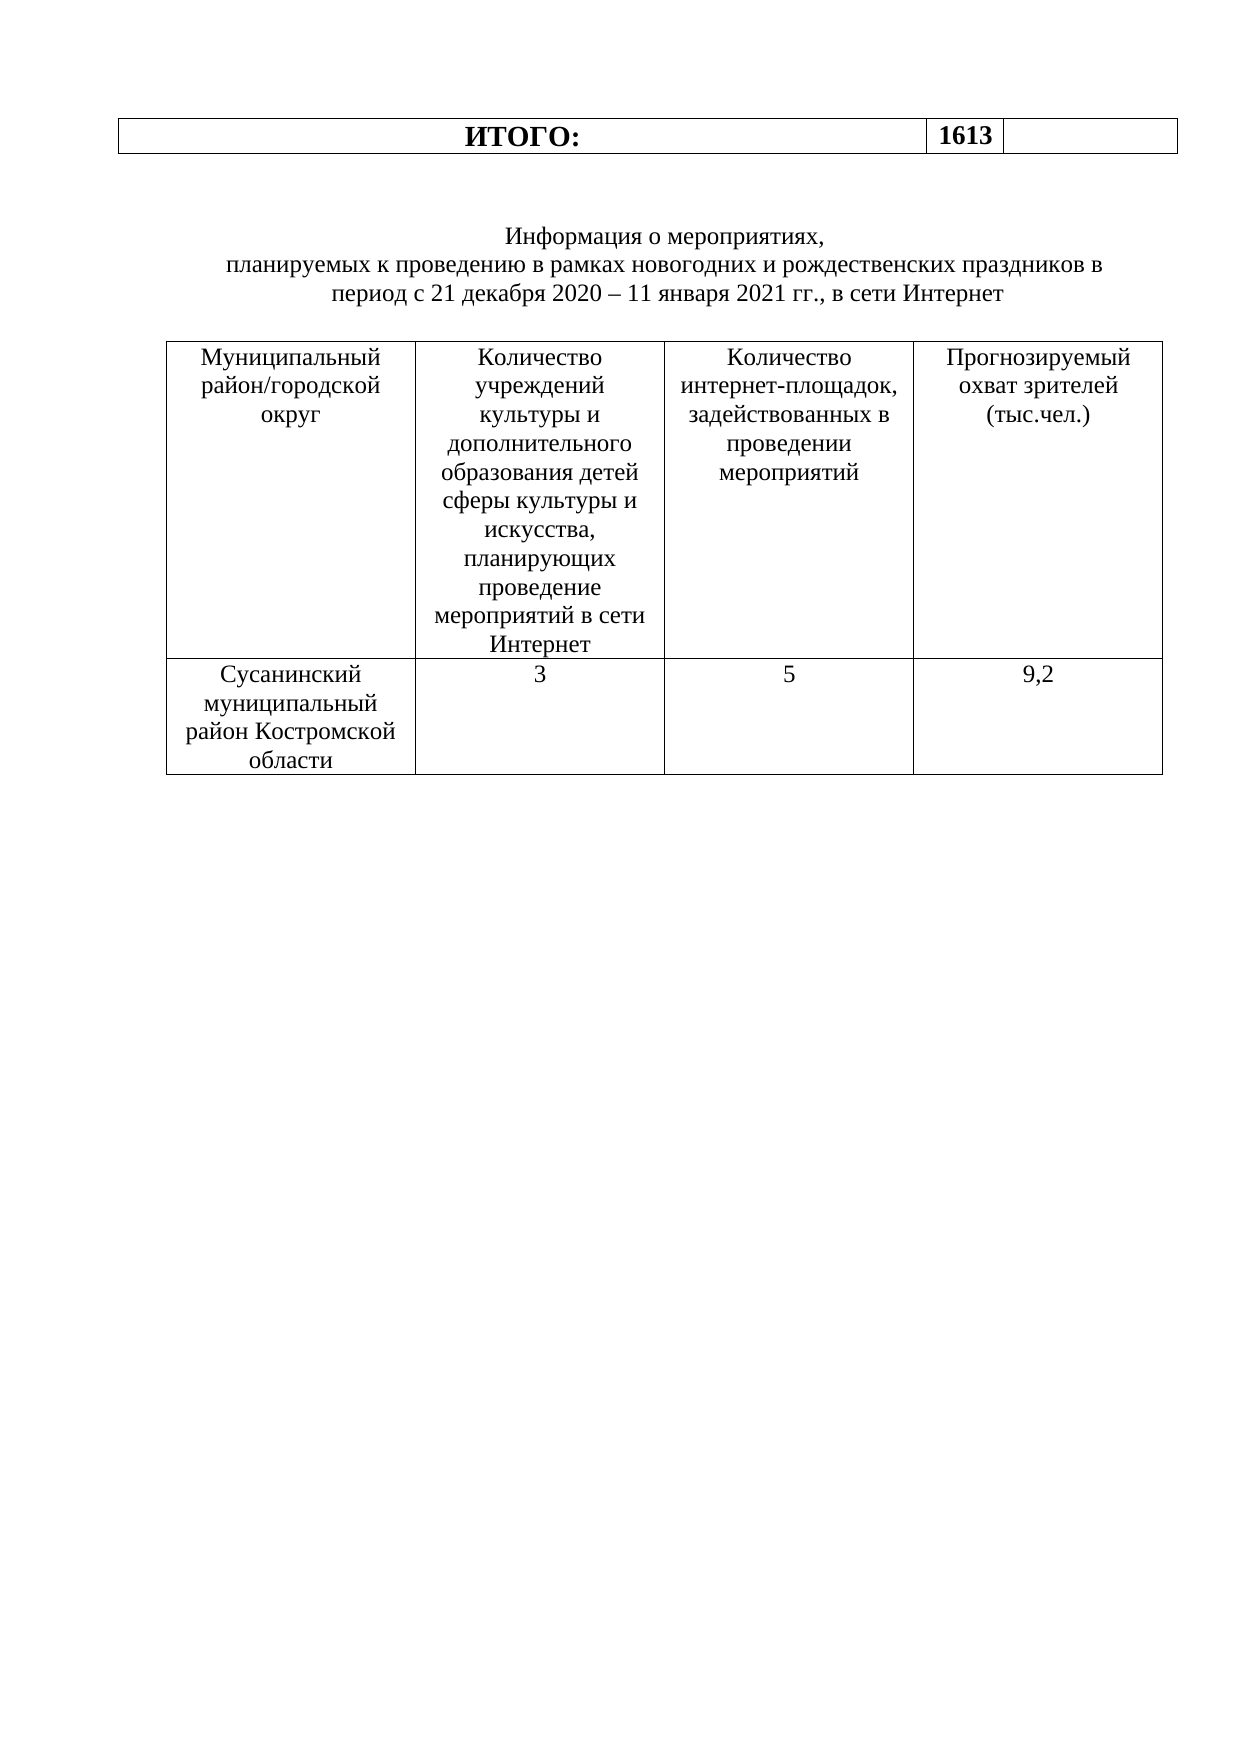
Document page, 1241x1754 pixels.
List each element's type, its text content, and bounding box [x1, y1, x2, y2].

text планируемых к проведению в рамках новогодних и рождественских праздников в [177, 249, 1152, 278]
table_cell 9,2 [914, 659, 1162, 774]
table_header Количество интернет-площадок, задействованных в проведении мероприятий [665, 342, 913, 658]
table_header Прогнозируемый охват зрителей (тыс.чел.) [914, 342, 1162, 658]
table_header Муниципальный район/городской округ [167, 342, 415, 658]
table_header Количество учреждений культуры и дополнительного образования детей сферы культуры и искусства, планирующих проведение мероприятий в сети Интернет [416, 342, 664, 658]
table_cell 3 [416, 659, 664, 774]
table_cell 1613 [927, 119, 1003, 153]
table_cell 5 [665, 659, 913, 774]
text Информация о мероприятиях, [177, 221, 1152, 249]
table_cell Сусанинский муниципальный район Костромской области [167, 659, 415, 774]
text период с 21 декабря 2020 – 11 января 2021 гг., в сети Интернет [177, 278, 1152, 307]
table_cell [1004, 119, 1177, 153]
table_cell ИТОГО: [119, 119, 926, 153]
